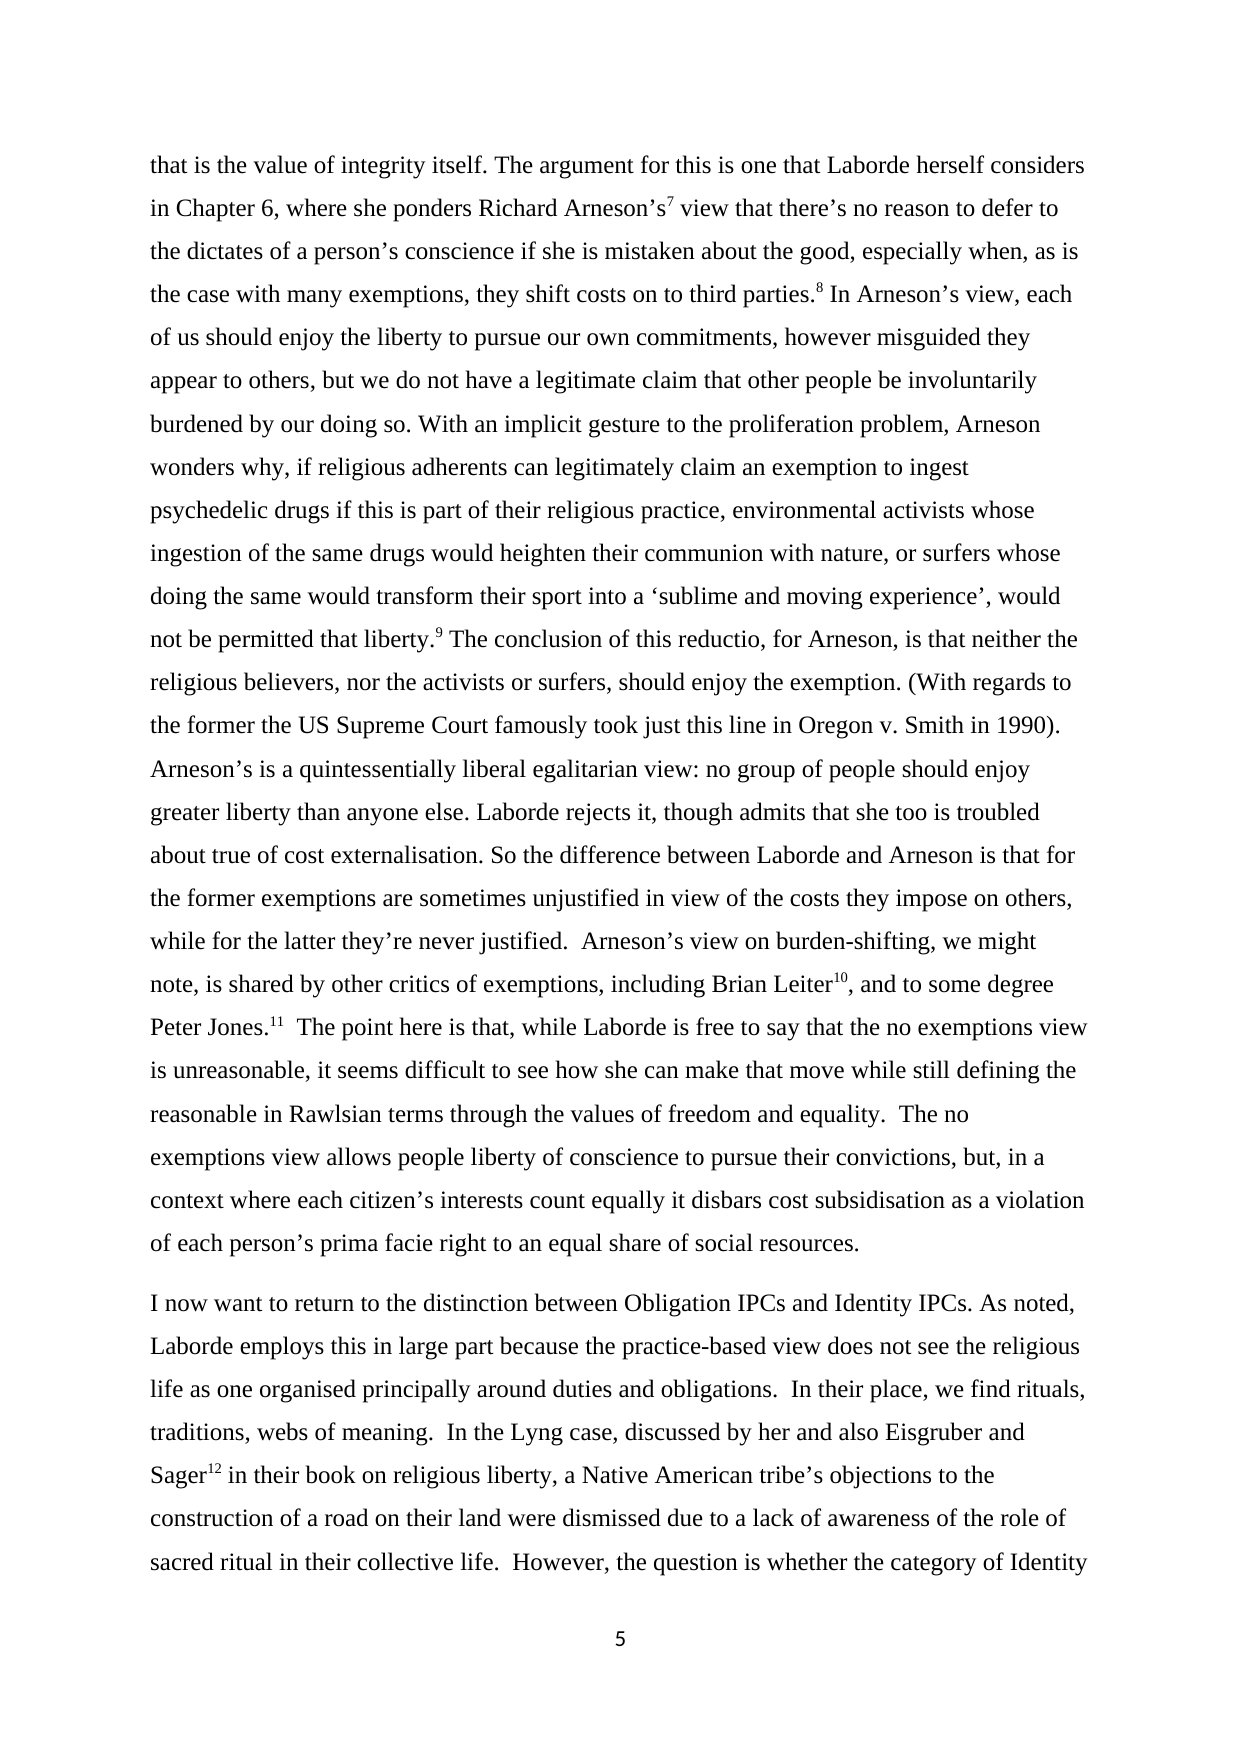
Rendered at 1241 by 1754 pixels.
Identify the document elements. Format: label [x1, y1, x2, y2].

text [150, 150, 1090, 1257]
text [150, 1288, 1090, 1575]
